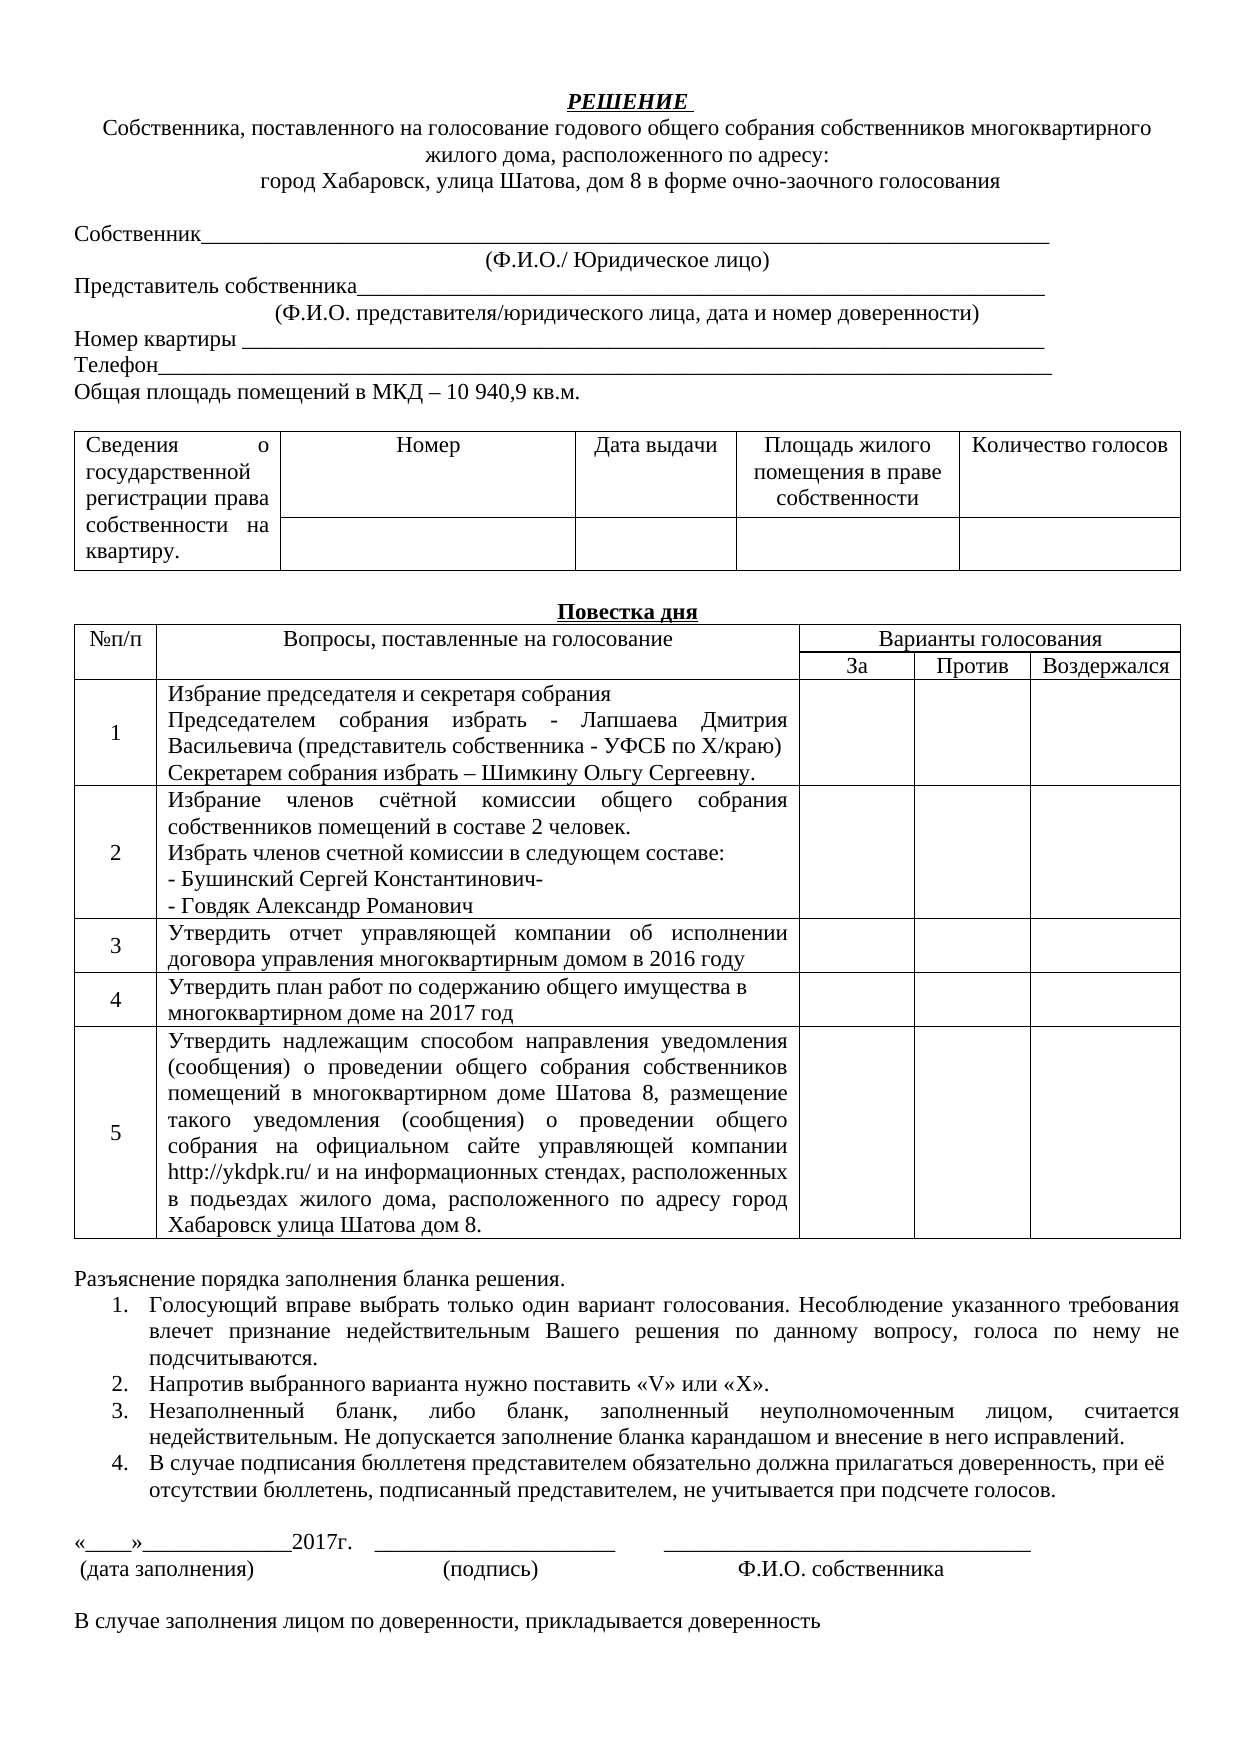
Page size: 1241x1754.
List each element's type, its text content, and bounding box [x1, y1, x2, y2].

table_header №п/п [75, 625, 156, 679]
table_cell Утвердить надлежащим способом направления уведомления (сообщения) о проведении общего собрания собственников помещений в многоквартирном доме Шатова 8, размещение такого уведомления (сообщения) о проведении общего собрания на официальном сайте управляющей компании http://ykdpk.ru/ и на информационных стендах, расположенных в подьездах жилого дома, расположенного по адресу город Хабаровск улица Шатова дом 8. [157, 1027, 799, 1237]
table_cell 2 [75, 786, 156, 918]
table_cell [915, 919, 1030, 972]
table_header Дата выдачи [576, 432, 736, 517]
table_cell [800, 786, 914, 918]
table_cell [737, 518, 959, 570]
table_cell [1031, 680, 1180, 785]
table_cell [1031, 973, 1180, 1026]
table_cell [800, 973, 914, 1026]
text Общая площадь помещений в МКД – 10 940,9 кв.м. [74, 378, 1181, 404]
text (Ф.И.О./ Юридическое лицо) [74, 246, 1181, 272]
text В случае заполнения лицом по доверенности, прикладывается доверенность [74, 1607, 1181, 1634]
table_cell [1031, 1027, 1180, 1237]
table_cell 5 [75, 1027, 156, 1237]
table_cell 1 [75, 680, 156, 785]
table_header Сведения о государственной регистрации права собственности на квартиру. [75, 432, 280, 570]
table_cell Избрание членов счётной комиссии общего собрания собственников помещений в составе 2 человек. Избрать членов счетной комиссии в следующем составе: - Бушинский Сергей Константинович- - Говдяк Александр Романович [157, 786, 799, 918]
table_cell [915, 786, 1030, 918]
table_cell [915, 680, 1030, 785]
table_header Количество голосов [960, 432, 1180, 517]
text Разъяснение порядка заполнения бланка решения. [74, 1265, 1181, 1291]
table_cell [281, 518, 575, 570]
list Незаполненный бланк, либо бланк, заполненный неуполномоченным лицом, считается недействительным. Не допускается заполнение бланка карандашом и внесение в него исправлений. [111, 1397, 1181, 1449]
text Повестка дня [74, 598, 1181, 624]
table_cell [800, 919, 914, 972]
table_cell [915, 1027, 1030, 1237]
table_cell [960, 518, 1180, 570]
list Напротив выбранного варианта нужно поставить «V» или «X». [111, 1370, 1181, 1397]
text Телефон______________________________________________________________________________ [74, 351, 1181, 378]
text (дата заполнения) (подпись) Ф.И.О. собственника [74, 1555, 1181, 1581]
table_cell Против [915, 653, 1030, 679]
table_cell Избрание председателя и секретаря собрания Председателем собрания избрать - Лапшаева Дмитрия Васильевича (представитель собственника - УФСБ по Х/краю) Секретарем собрания избрать – Шимкину Ольгу Сергеевну. [157, 680, 799, 785]
table_cell За [800, 653, 914, 679]
table_cell Утвердить план работ по содержанию общего имущества в многоквартирном доме на 2017 год [157, 973, 799, 1026]
table_header Площадь жилого помещения в праве собственности [737, 432, 959, 517]
table_cell [1031, 786, 1180, 918]
text Собственник__________________________________________________________________________ [74, 220, 1181, 246]
table_header Вопросы, поставленные на голосование [157, 625, 799, 679]
text Собственника, поставленного на голосование годового общего собрания собственников многоквартирного жилого дома, расположенного по адресу: [74, 114, 1181, 167]
table_cell Воздержался [1031, 653, 1180, 679]
table_header Варианты голосования [800, 625, 1180, 651]
text город Хабаровск, улица Шатова, дом 8 в форме очно-заочного голосования [74, 167, 1181, 193]
list В случае подписания бюллетеня представителем обязательно должна прилагаться доверенность, при её отсутствии бюллетень, подписанный представителем, не учитывается при подсчете голосов. [111, 1449, 1181, 1502]
table_cell 4 [75, 973, 156, 1026]
table_cell [915, 973, 1030, 1026]
table_cell [1031, 919, 1180, 972]
text РЕШЕНИЕ [74, 88, 1181, 114]
text (Ф.И.О. представителя/юридического лица, дата и номер доверенности) [74, 299, 1181, 325]
table_cell [576, 518, 736, 570]
table_cell [800, 1027, 914, 1237]
text «____»_____________2017г. _____________________ ________________________________ [74, 1528, 1181, 1555]
table_cell Утвердить отчет управляющей компании об исполнении договора управления многоквартирным домом в 2016 году [157, 919, 799, 972]
list Голосующий вправе выбрать только один вариант голосования. Несоблюдение указанного требования влечет признание недействительным Вашего решения по данному вопросу, голоса по нему не подсчитываются. [111, 1291, 1181, 1370]
text Номер квартиры ______________________________________________________________________ [74, 325, 1181, 351]
text Представитель собственника____________________________________________________________ [74, 272, 1181, 299]
table_cell [800, 680, 914, 785]
table_header Номер [281, 432, 575, 517]
table_cell 3 [75, 919, 156, 972]
